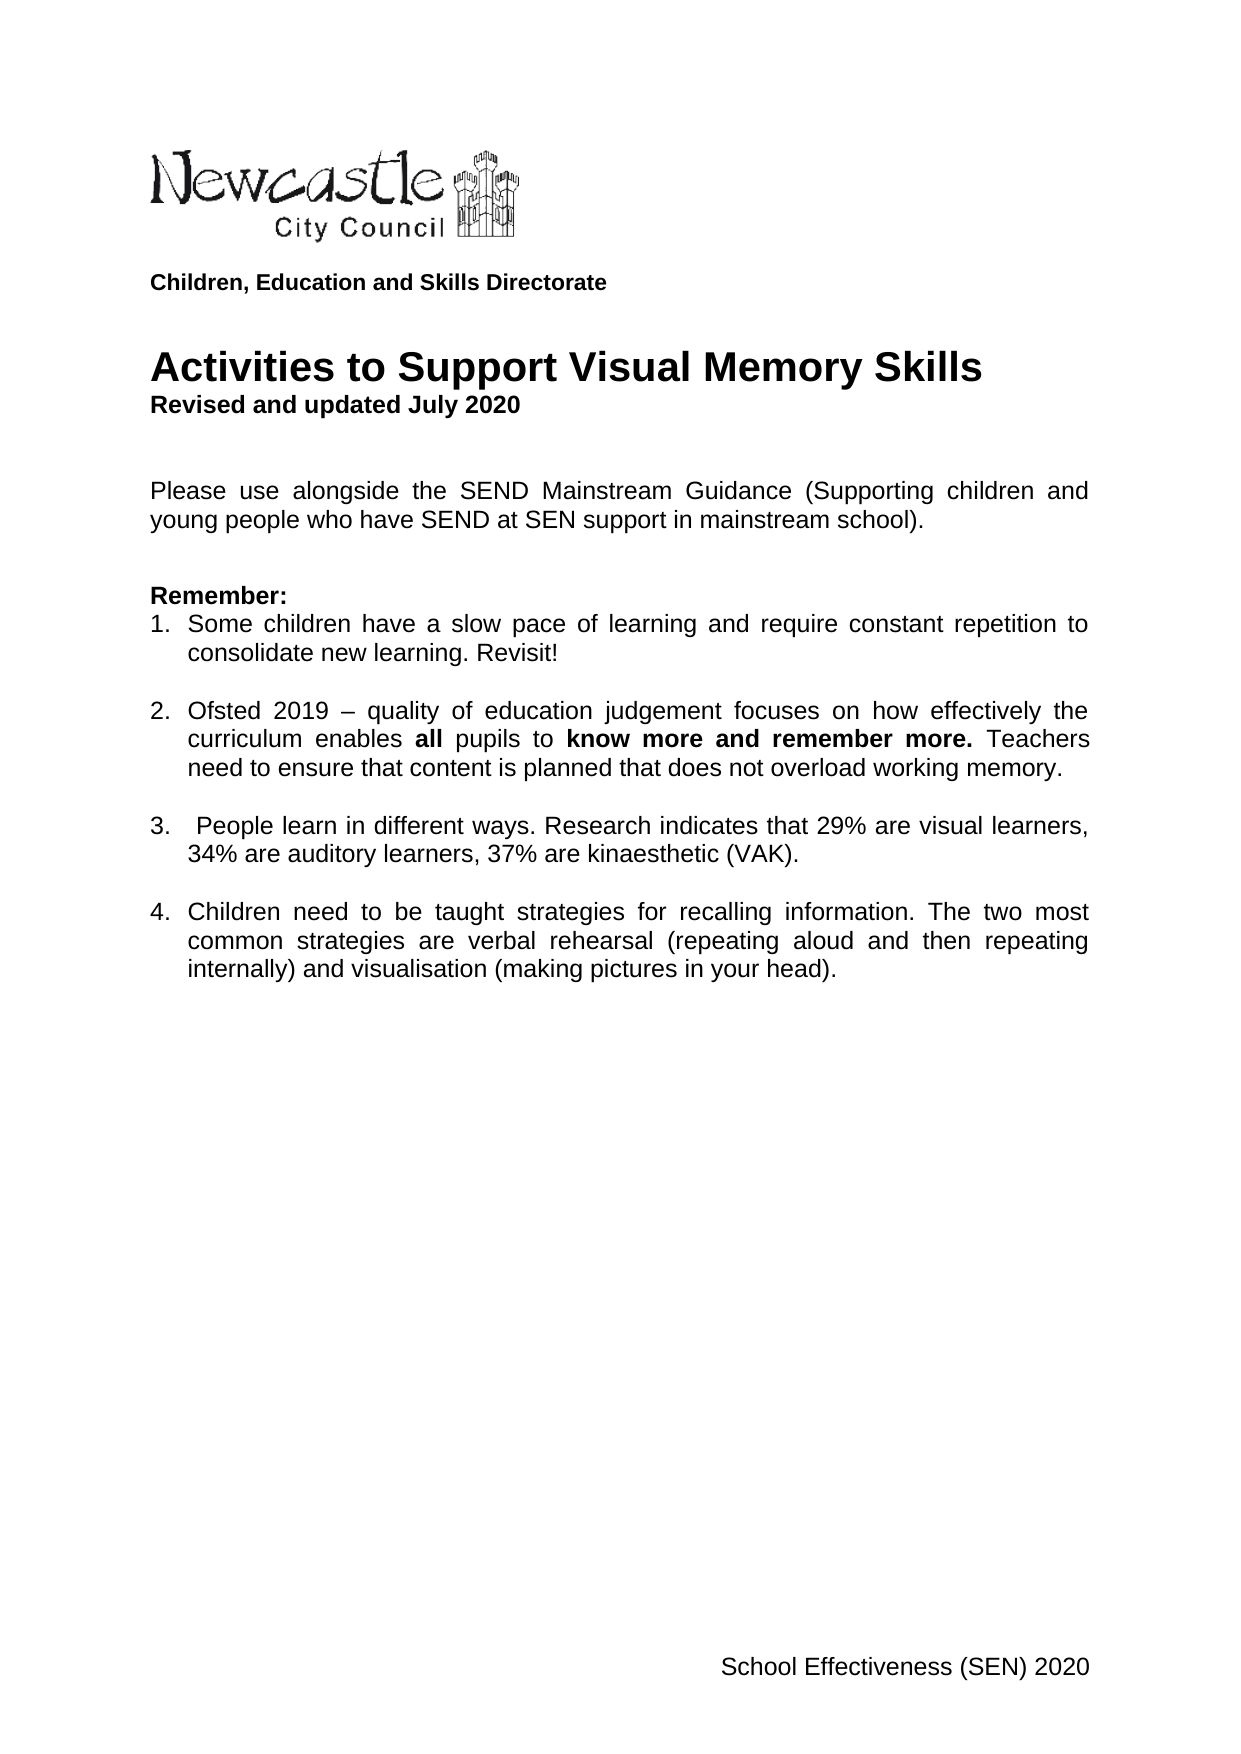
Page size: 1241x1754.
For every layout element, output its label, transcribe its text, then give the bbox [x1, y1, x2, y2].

text Remember: [150, 581, 1090, 609]
title Revised and updated July 2020 [150, 390, 1090, 419]
list People learn in different ways. Research indicates that 29% are visual learners, 34% are auditory learners, 37% are kinaesthetic (VAK). [150, 811, 1090, 868]
list Children need to be taught strategies for recalling information. The two most common strategies are verbal rehearsal (repeating aloud and then repeating internally) and visualisation (making pictures in your head). [150, 897, 1090, 983]
text Activities to Support Visual Memory Skills [150, 342, 1090, 390]
text Children, Education and Skills Directorate [150, 269, 1090, 295]
list Ofsted 2019 – quality of education judgement focuses on how effectively the curriculum enables all pupils to know more and remember more. Teachers need to ensure that content is planned that does not overload working memory. [150, 696, 1090, 782]
picture [150, 150, 519, 243]
text Please use alongside the SEND Mainstream Guidance (Supporting children and young people who have SEND at SEN support in mainstream school). [150, 476, 1090, 534]
list Some children have a slow pace of learning and require constant repetition to consolidate new learning. Revisit! [150, 609, 1090, 667]
